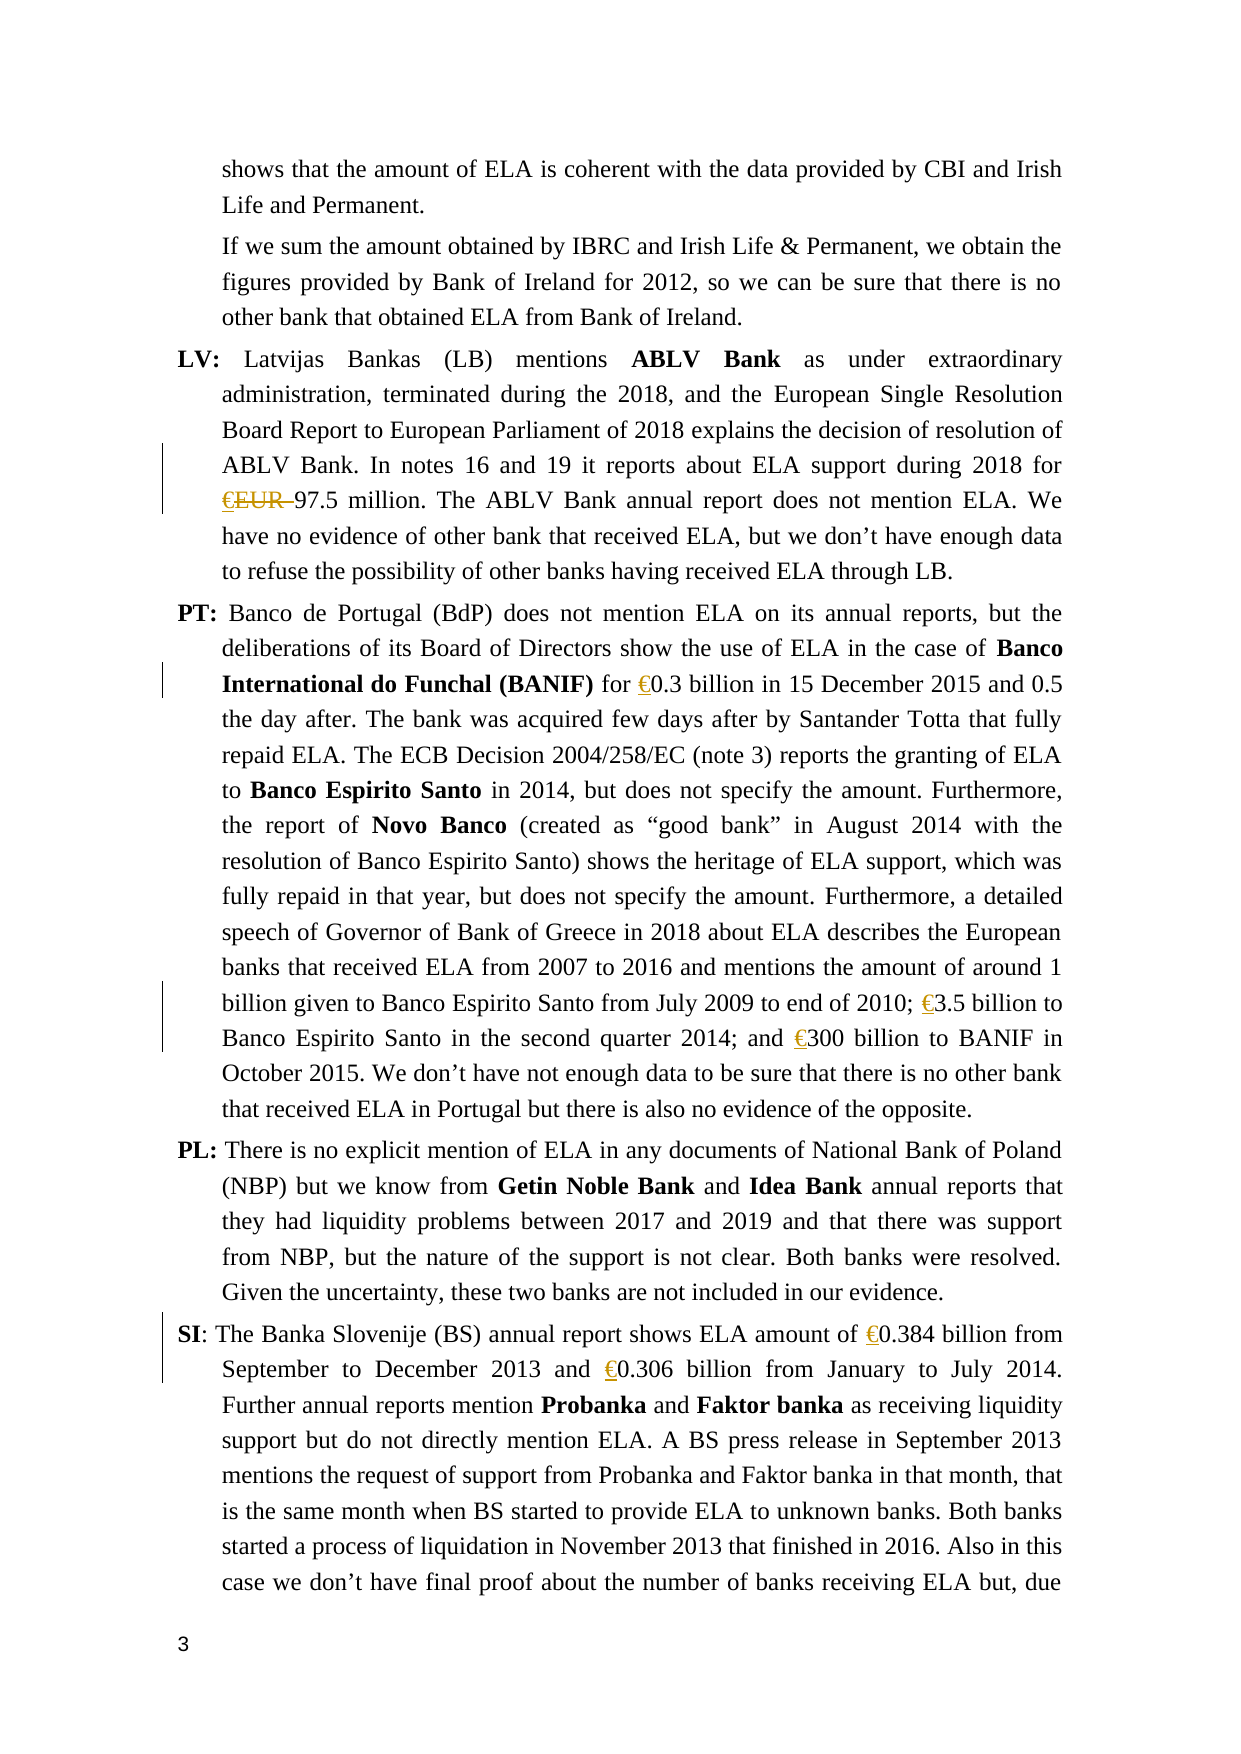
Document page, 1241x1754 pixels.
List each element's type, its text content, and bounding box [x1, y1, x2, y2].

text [222, 148, 1063, 218]
text PT: Banco de Portugal (BdP) does not mention ELA on its annual reports, but the deliberations of its Board of Directors show the use of ELA in the case of Banco International do Funchal (BANIF) for 0.3 billion in 15 December 2015 and 0.5 the day after. The bank was acquired few days after by Santander Totta that fully repaid ELA. The ECB Decision 2004/258/EC (note 3) reports the granting of ELA to Banco Espirito Santo in 2014, but does not specify the amount. Furthermore, the report of Novo Banco (created as “good bank” in August 2014 with the resolution of Banco Espirito Santo) shows the heritage of ELA support, which was fully repaid in that year, but does not specify the amount. Furthermore, a detailed speech of Governor of Bank of Greece in 2018 about ELA describes the European banks that received ELA from 2007 to 2016 and mentions the amount of around 1 billion given to Banco Espirito Santo from July 2009 to end of 2010; 3.5 billion to Banco Espirito Santo in the second quarter 2014; and 300 billion to BANIF in October 2015. We don’t have not enough data to be sure that there is no other bank that received ELA in Portugal but there is also no evidence of the opposite. [177, 591, 1063, 1123]
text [177, 1312, 1063, 1596]
text PL: There is no explicit mention of ELA in any documents of National Bank of Poland (NBP) but we know from Getin Noble Bank and Idea Bank annual reports that they had liquidity problems between 2017 and 2019 and that there was support from NBP, but the nature of the support is not clear. Both banks were resolved. Given the uncertainty, these two banks are not included in our evidence. [177, 1129, 1063, 1306]
text If we sum the amount obtained by IBRC and Irish Life & Permanent, we obtain the figures provided by Bank of Ireland for 2012, so we can be sure that there is no other bank that obtained ELA from Bank of Ireland. [222, 225, 1063, 331]
text LV: Latvijas Bankas (LB) mentions ABLV Bank as under extraordinary administration, terminated during the 2018, and the European Single Resolution Board Report to European Parliament of 2018 explains the decision of resolution of ABLV Bank. In notes 16 and 19 it reports about ELA support during 2018 for 97.5 million. The ABLV Bank annual report does not mention ELA. We have no evidence of other bank that received ELA, but we don’t have enough data to refuse the possibility of other banks having received ELA through LB. [177, 337, 1063, 585]
